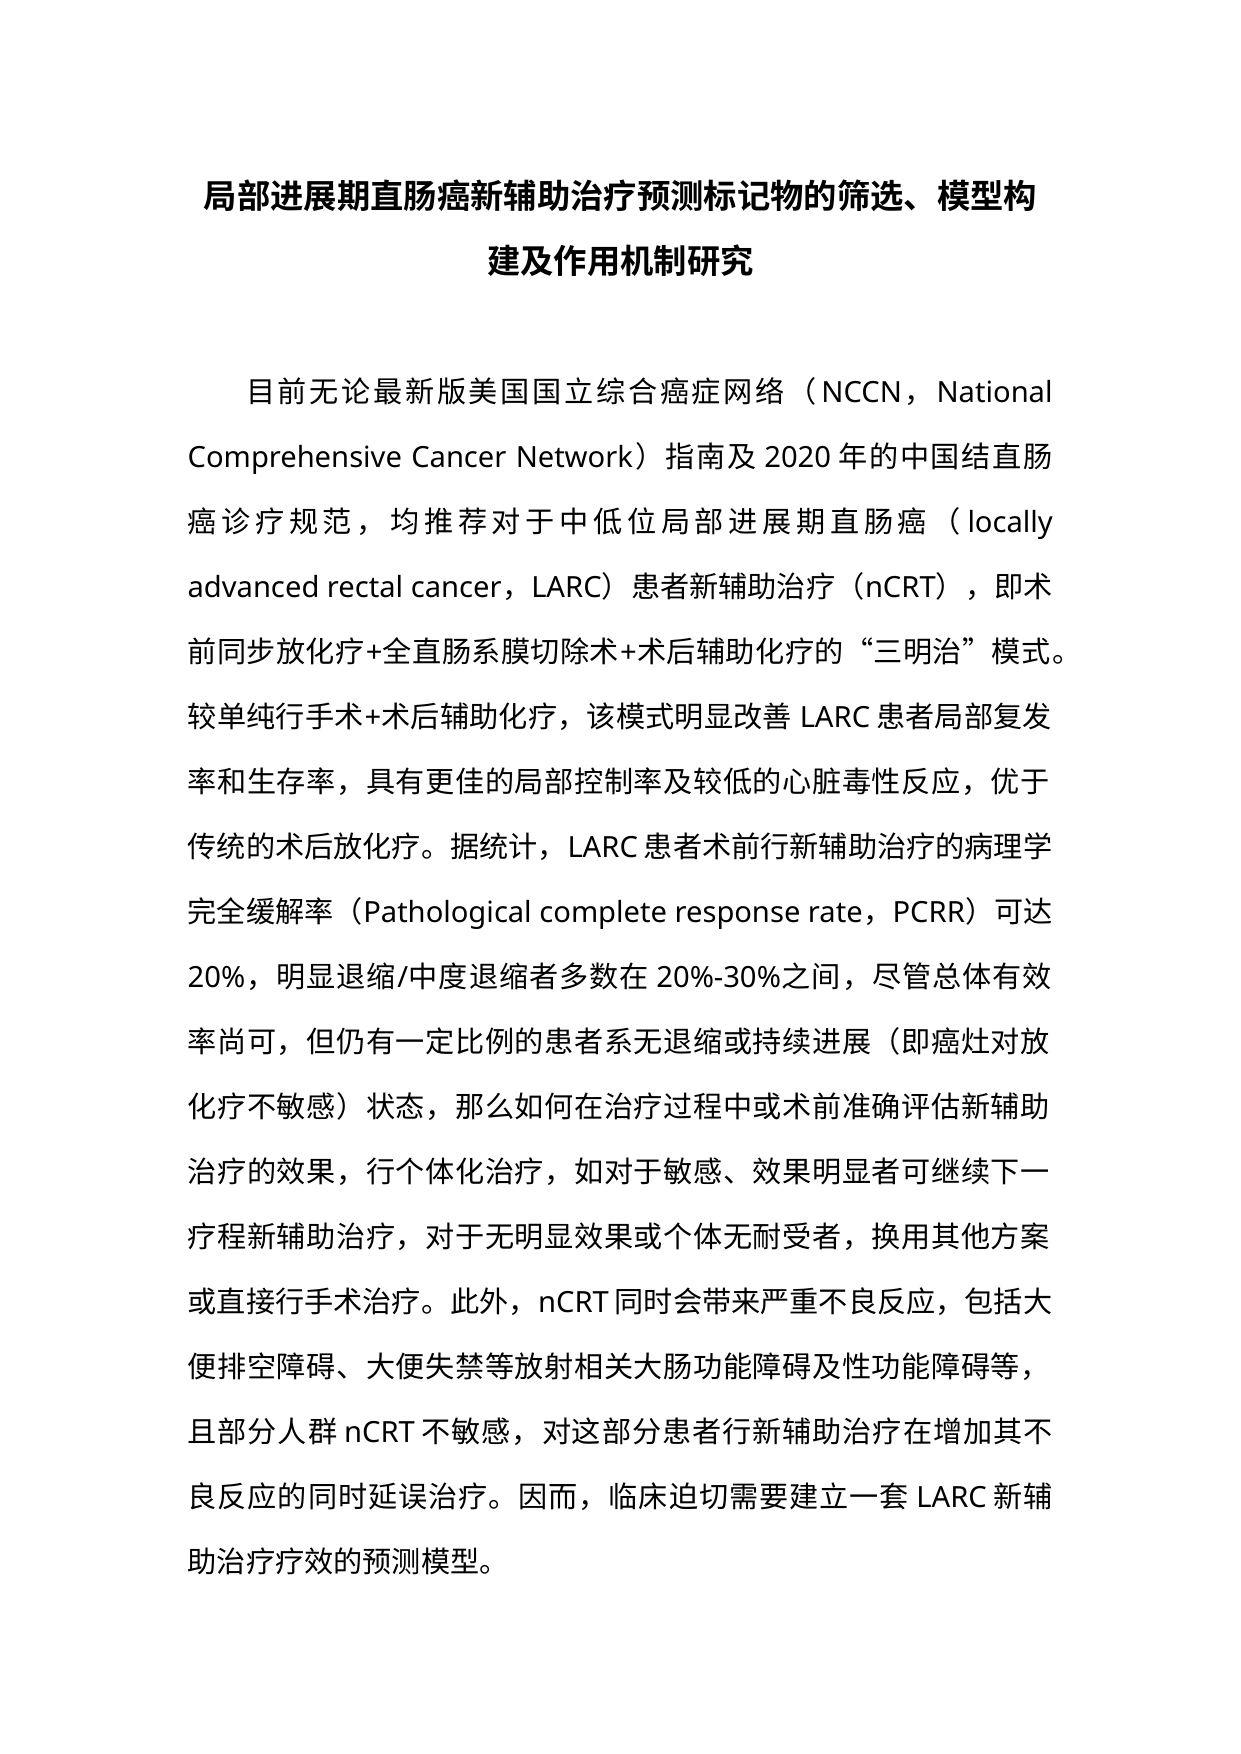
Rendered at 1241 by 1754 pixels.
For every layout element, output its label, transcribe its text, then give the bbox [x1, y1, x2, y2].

text 局部进展期直肠癌新辅助治疗预测标记物的筛选、模型构建及作用机制研究 [187, 162, 1053, 292]
text 目前无论最新版美国国立综合癌症网络（NCCN，National Comprehensive Cancer Network）指南及2020年的中国结直肠癌诊疗规范，均推荐对于中低位局部进展期直肠癌（locally advanced rectal cancer，LARC）患者新辅助治疗（nCRT），即术前同步放化疗+全直肠系膜切除术+术后辅助化疗的“三明治”模式。较单纯行手术+术后辅助化疗，该模式明显改善LARC患者局部复发率和生存率，具有更佳的局部控制率及较低的心脏毒性反应，优于传统的术后放化疗。据统计，LARC患者术前行新辅助治疗的病理学完全缓解率（Pathological complete response rate，PCRR）可达20%，明显退缩/中度退缩者多数在20%-30%之间，尽管总体有效率尚可，但仍有一定比例的患者系无退缩或持续进展（即癌灶对放化疗不敏感）状态，那么如何在治疗过程中或术前准确评估新辅助治疗的效果，行个体化治疗，如对于敏感、效果明显者可继续下一疗程新辅助治疗，对于无明显效果或个体无耐受者，换用其他方案或直接行手术治疗。此外，nCRT同时会带来严重不良反应，包括大便排空障碍、大便失禁等放射相关大肠功能障碍及性功能障碍等，且部分人群nCRT不敏感，对这部分患者行新辅助治疗在增加其不良反应的同时延误治疗。因而，临床迫切需要建立一套LARC新辅助治疗疗效的预测模型。 [187, 357, 1053, 1592]
